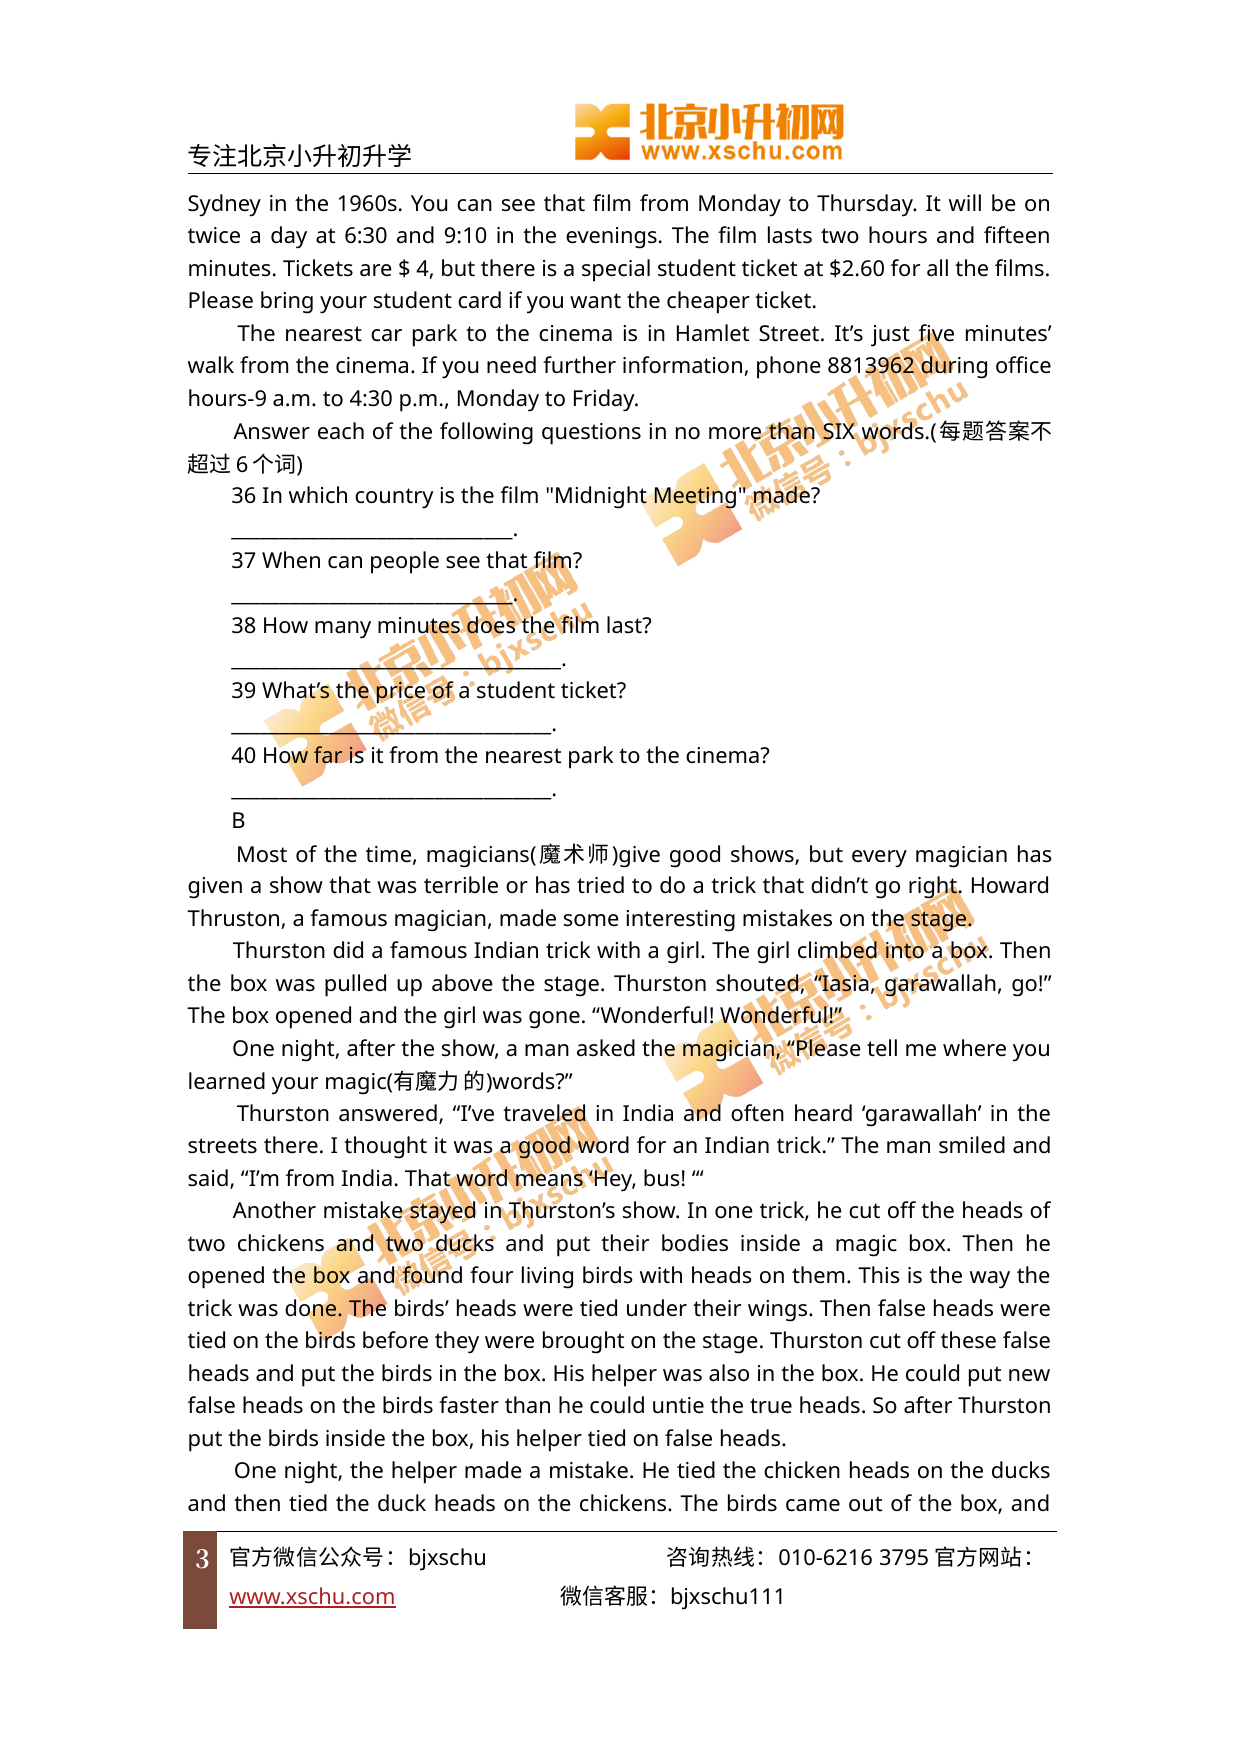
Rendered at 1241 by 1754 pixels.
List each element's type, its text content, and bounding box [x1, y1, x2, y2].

text The nearest car park to the cinema is in Hamlet Street. It’s just five minutes’ walk from the cinema. If you need further information, phone 8813962 during office hours-9 a.m. to 4:30 p.m., Monday to Friday. [187, 316, 1053, 414]
text Answer each of the following questions in no more than SIX words.(每题答案不超过6个词) [187, 414, 1053, 479]
text _________________________________. [187, 771, 1053, 804]
text Another mistake stayed in Thurston’s show. In one trick, he cut off the heads of two chickens and two ducks and put their bodies inside a magic box. Then he opened the box and found four living birds with heads on them. This is the way the trick was done. The birds’ heads were tied under their wings. Then false heads were tied on the birds before they were brought on the stage. Thurston cut off these false heads and put the birds in the box. His helper was also in the box. He could put new false heads on the birds faster than he could untie the true heads. So after Thurston put the birds inside the box, his helper tied on false heads. [187, 1194, 1053, 1454]
text Thurston did a famous Indian trick with a girl. The girl climbed into a box. Then the box was pulled up above the stage. Thurston shouted, “Iasia, garawallah, go!” The box opened and the girl was gone. “Wonderful! Wonderful!” [187, 934, 1053, 1031]
picture [569, 88, 850, 166]
text 37 When can people see that film? [187, 544, 1053, 576]
text __________________________________. [187, 641, 1053, 674]
text _____________________________. [187, 576, 1053, 609]
text 38 How many minutes does the film last? [187, 609, 1053, 641]
text _________________________________. [187, 706, 1053, 739]
text 39 What’s the price of a student ticket? [187, 674, 1053, 706]
text One night, after the show, a man asked the magician, “Please tell me where you learned your magic(有魔力 的)words?” [187, 1031, 1053, 1096]
text 36 In which country is the film "Midnight Meeting" made? [187, 479, 1053, 511]
text 40 How far is it from the nearest park to the cinema? [187, 739, 1053, 771]
text Thurston answered, “I’ve traveled in India and often heard ‘garawallah’ in the streets there. I thought it was a good word for an Indian trick.” The man smiled and said, “I’m from India. That word means ‘Hey, bus! ‘“ [187, 1096, 1053, 1194]
text _____________________________. [187, 511, 1053, 544]
text B [187, 804, 1053, 836]
text Most of the time, magicians(魔术师)give good shows, but every magician has given a show that was terrible or has tried to do a trick that didn’t go right. Howard Thruston, a famous magician, made some interesting mistakes on the stage. [187, 836, 1053, 934]
